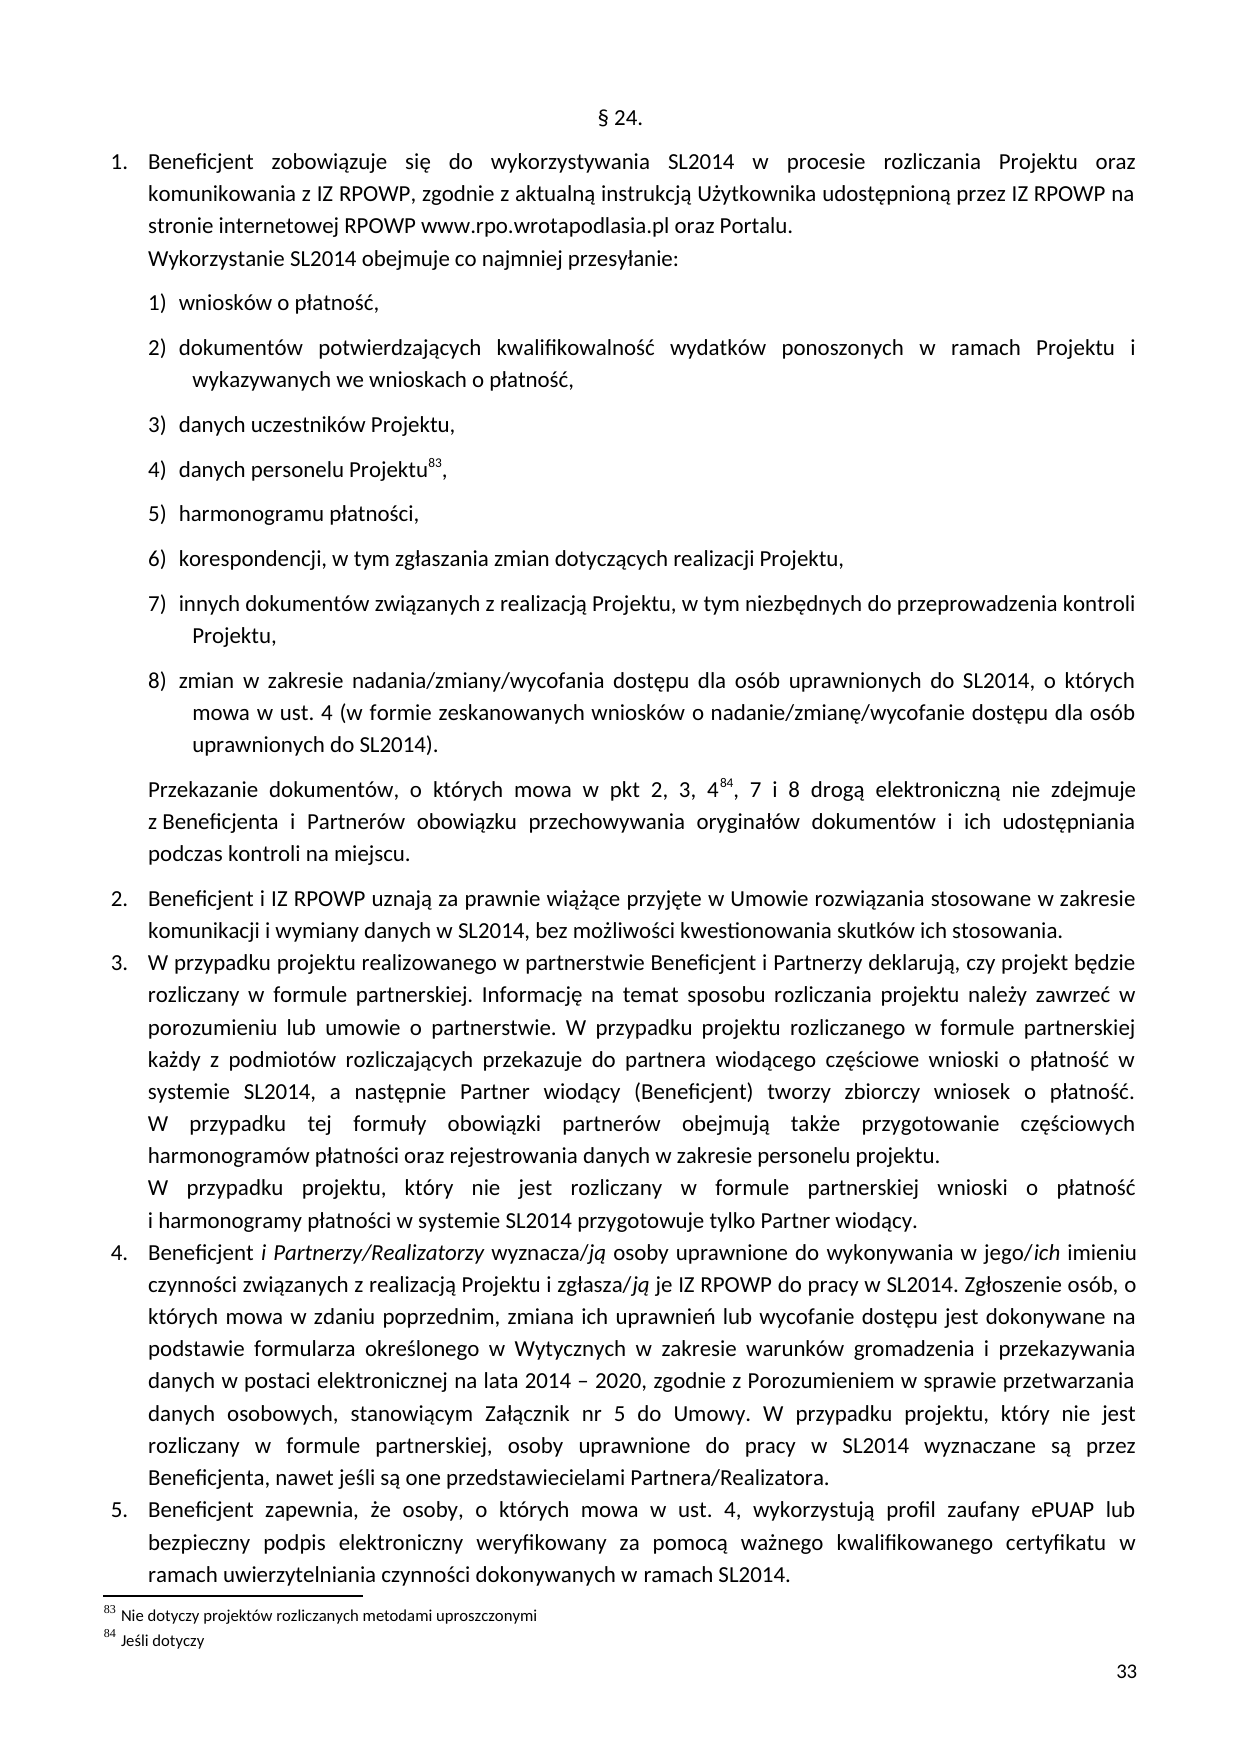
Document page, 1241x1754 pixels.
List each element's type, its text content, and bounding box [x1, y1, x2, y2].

list Beneficjent zapewnia, że osoby, o których mowa w ust. 4, wykorzystują profil zaufany ePUAP lub bezpieczny podpis elektroniczny weryfikowany za pomocą ważnego kwalifikowanego certyfikatu w ramach uwierzytelniania czynności dokonywanych w ramach SL2014. [111, 1495, 1137, 1588]
list Beneficjent zobowiązuje się do wykorzystywania SL2014 w procesie rozliczania Projektu oraz komunikowania z IZ RPOWP, zgodnie z aktualną instrukcją Użytkownika udostępnioną przez IZ RPOWP na stronie internetowej RPOWP www.rpo.wrotapodlasia.pl oraz Portalu. [110, 147, 1137, 240]
list wniosków o płatność, [148, 288, 1137, 317]
list danych uczestników Projektu, [148, 410, 1137, 438]
list danych personelu Projektu, [148, 455, 1137, 483]
list W przypadku projektu realizowanego w partnerstwie Beneficjent i Partnerzy deklarują, czy projekt będzie rozliczany w formule partnerskiej. Informację na temat sposobu rozliczania projektu należy zawrzeć w porozumieniu lub umowie o partnerstwie. W przypadku projektu rozliczanego w formule partnerskiej każdy z podmiotów rozliczających przekazuje do partnera wiodącego częściowe wnioski o płatność w systemie SL2014, a następnie Partner wiodący (Beneficjent) tworzy zbiorczy wniosek o płatność. W przypadku tej formuły obowiązki partnerów obejmują także przygotowanie częściowych harmonogramów płatności oraz rejestrowania danych w zakresie personelu projektu. [111, 948, 1137, 1169]
list harmonogramu płatności, [148, 499, 1137, 527]
list Wykorzystanie SL2014 obejmuje co najmniej przesyłanie: [148, 244, 1137, 272]
list Beneficjent i IZ RPOWP uznają za prawnie wiążące przyjęte w Umowie rozwiązania stosowane w zakresie komunikacji i wymiany danych w SL2014, bez możliwości kwestionowania skutków ich stosowania. [111, 884, 1137, 944]
list W przypadku projektu, który nie jest rozliczany w formule partnerskiej wnioski o płatność i harmonogramy płatności w systemie SL2014 przygotowuje tylko Partner wiodący. [148, 1173, 1137, 1234]
text Przekazanie dokumentów, o których mowa w pkt 2, 3, 4, 7 i 8 drogą elektroniczną nie zdejmuje z Beneficjenta i Partnerów obowiązku przechowywania oryginałów dokumentów i ich udostępniania podczas kontroli na miejscu. [148, 775, 1137, 867]
list Beneficjent i Partnerzy/Realizatorzy wyznacza/ją osoby uprawnione do wykonywania w jego/ich imieniu czynności związanych z realizacją Projektu i zgłasza/ją je IZ RPOWP do pracy w SL2014. Zgłoszenie osób, o których mowa w zdaniu poprzednim, zmiana ich uprawnień lub wycofanie dostępu jest dokonywane na podstawie formularza określonego w Wytycznych w zakresie warunków gromadzenia i przekazywania danych w postaci elektronicznej na lata 2014 – 2020, zgodnie z Porozumieniem w sprawie przetwarzania danych osobowych, stanowiącym Załącznik nr 5 do Umowy. W przypadku projektu, który nie jest rozliczany w formule partnerskiej, osoby uprawnione do pracy w SL2014 wyznaczane są przez Beneficjenta, nawet jeśli są one przedstawiecielami Partnera/Realizatora. [111, 1238, 1137, 1491]
list dokumentów potwierdzających kwalifikowalność wydatków ponoszonych w ramach Projektu i wykazywanych we wnioskach o płatność, [148, 333, 1137, 393]
list zmian w zakresie nadania/zmiany/wycofania dostępu dla osób uprawnionych do SL2014, o których mowa w ust. 4 (w formie zeskanowanych wniosków o nadanie/zmianę/wycofanie dostępu dla osób uprawnionych do SL2014). [148, 666, 1137, 758]
text § 24. [103, 103, 1137, 131]
list korespondencji, w tym zgłaszania zmian dotyczących realizacji Projektu, [148, 544, 1137, 572]
list innych dokumentów związanych z realizacją Projektu, w tym niezbędnych do przeprowadzenia kontroli Projektu, [148, 589, 1137, 649]
